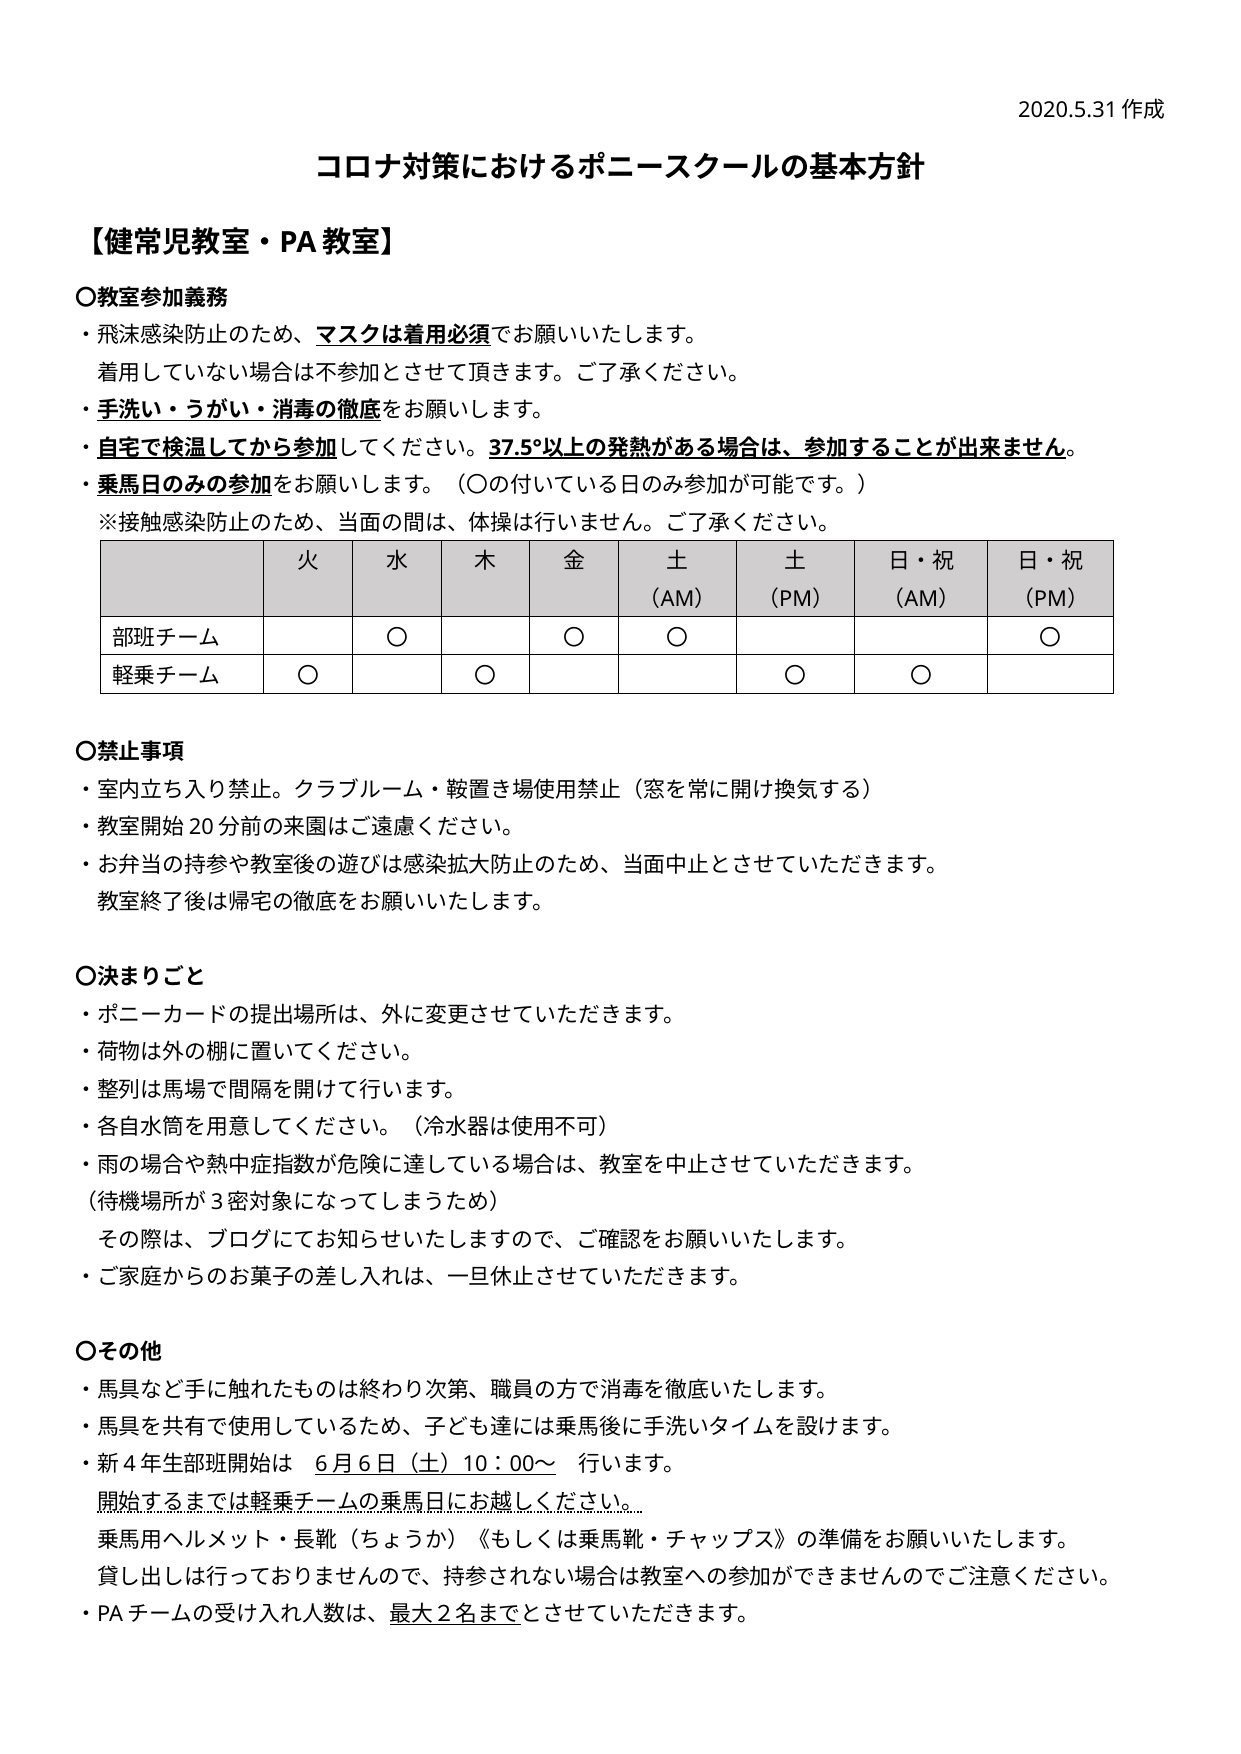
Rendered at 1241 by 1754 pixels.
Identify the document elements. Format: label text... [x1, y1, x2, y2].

text 〇その他 [75, 1331, 1165, 1369]
text ・PAチームの受け入れ人数は、最大２名までとさせていただきます。 [75, 1594, 1165, 1631]
table_cell 〇 [353, 617, 441, 654]
text ・荷物は外の棚に置いてください。 [75, 1031, 1165, 1069]
table_cell 〇 [855, 655, 987, 693]
text ・飛沫感染防止のため、マスクは着用必須でお願いいたします。 [75, 314, 1165, 352]
text 開始するまでは軽乗チームの乗馬日にお越しください。 [75, 1481, 1165, 1519]
text 〇決まりごと [75, 956, 1165, 994]
text 2020.5.31作成 [75, 89, 1165, 127]
text 教室終了後は帰宅の徹底をお願いいたします。 [75, 881, 1165, 919]
text 〇教室参加義務 [75, 277, 1165, 314]
text ・新4年生部班開始は 6月6日（土）10：00～ 行います。 [75, 1444, 1165, 1481]
text ・乗馬日のみの参加をお願いします。（〇の付いている日のみ参加が可能です。） [75, 464, 1165, 502]
table_cell 〇 [530, 617, 618, 654]
table_header 土（AM） [619, 541, 736, 616]
text コロナ対策におけるポニースクールの基本方針 [75, 127, 1165, 202]
table_cell [264, 617, 352, 654]
text ※接触感染防止のため、当面の間は、体操は行いません。ご了承ください。 [75, 502, 1165, 539]
text 着用していない場合は不参加とさせて頂きます。ご了承ください。 [75, 352, 1165, 389]
text ・教室開始20分前の来園はご遠慮ください。 [75, 806, 1165, 844]
table_header 日・祝（PM） [988, 541, 1113, 616]
table_header 火 [264, 541, 352, 616]
table_cell 〇 [264, 655, 352, 693]
table_cell 〇 [988, 617, 1113, 654]
text 貸し出しは行っておりませんので、持参されない場合は教室への参加ができませんのでご注意ください。 [75, 1556, 1165, 1594]
table_cell 軽乗チーム [101, 655, 263, 693]
text ・各自水筒を用意してください。（冷水器は使用不可） [75, 1106, 1165, 1144]
table_header 金 [530, 541, 618, 616]
table_header 土（PM） [737, 541, 854, 616]
text ・ポニーカードの提出場所は、外に変更させていただきます。 [75, 994, 1165, 1031]
text 乗馬用ヘルメット・長靴（ちょうか）《もしくは乗馬靴・チャップス》の準備をお願いいたします。 [75, 1519, 1165, 1556]
table_header 木 [442, 541, 529, 616]
text 【健常児教室・PA教室】 [75, 202, 1165, 277]
text ・ご家庭からのお菓子の差し入れは、一旦休止させていただきます。 [75, 1256, 1165, 1294]
table_cell 〇 [737, 655, 854, 693]
text ・室内立ち入り禁止。クラブルーム・鞍置き場使用禁止（窓を常に開け換気する） [75, 769, 1165, 806]
table_header 日・祝（AM） [855, 541, 987, 616]
text ・雨の場合や熱中症指数が危険に達している場合は、教室を中止させていただきます。 [75, 1144, 1165, 1181]
table_cell [855, 617, 987, 654]
text ・馬具など手に触れたものは終わり次第、職員の方で消毒を徹底いたします。 [75, 1369, 1165, 1406]
table_cell [619, 655, 736, 693]
text ・手洗い・うがい・消毒の徹底をお願いします。 [75, 389, 1165, 427]
table_header 水 [353, 541, 441, 616]
table_cell [988, 655, 1113, 693]
table_cell 部班チーム [101, 617, 263, 654]
table_cell 〇 [442, 655, 529, 693]
table_cell [737, 617, 854, 654]
text 〇禁止事項 [75, 731, 1165, 769]
text ・お弁当の持参や教室後の遊びは感染拡大防止のため、当面中止とさせていただきます。 [75, 844, 1165, 881]
table_cell [353, 655, 441, 693]
text （待機場所が3密対象になってしまうため） [75, 1181, 1165, 1219]
text その際は、ブログにてお知らせいたしますので、ご確認をお願いいたします。 [75, 1219, 1165, 1256]
table_cell [530, 655, 618, 693]
table_header [101, 541, 263, 616]
text ・自宅で検温してから参加してください。37.5°以上の発熱がある場合は、参加することが出来ません。 [75, 427, 1165, 464]
table_cell 〇 [619, 617, 736, 654]
text ・馬具を共有で使用しているため、子ども達には乗馬後に手洗いタイムを設けます。 [75, 1406, 1165, 1444]
text ・整列は馬場で間隔を開けて行います。 [75, 1069, 1165, 1106]
table_cell [442, 617, 529, 654]
